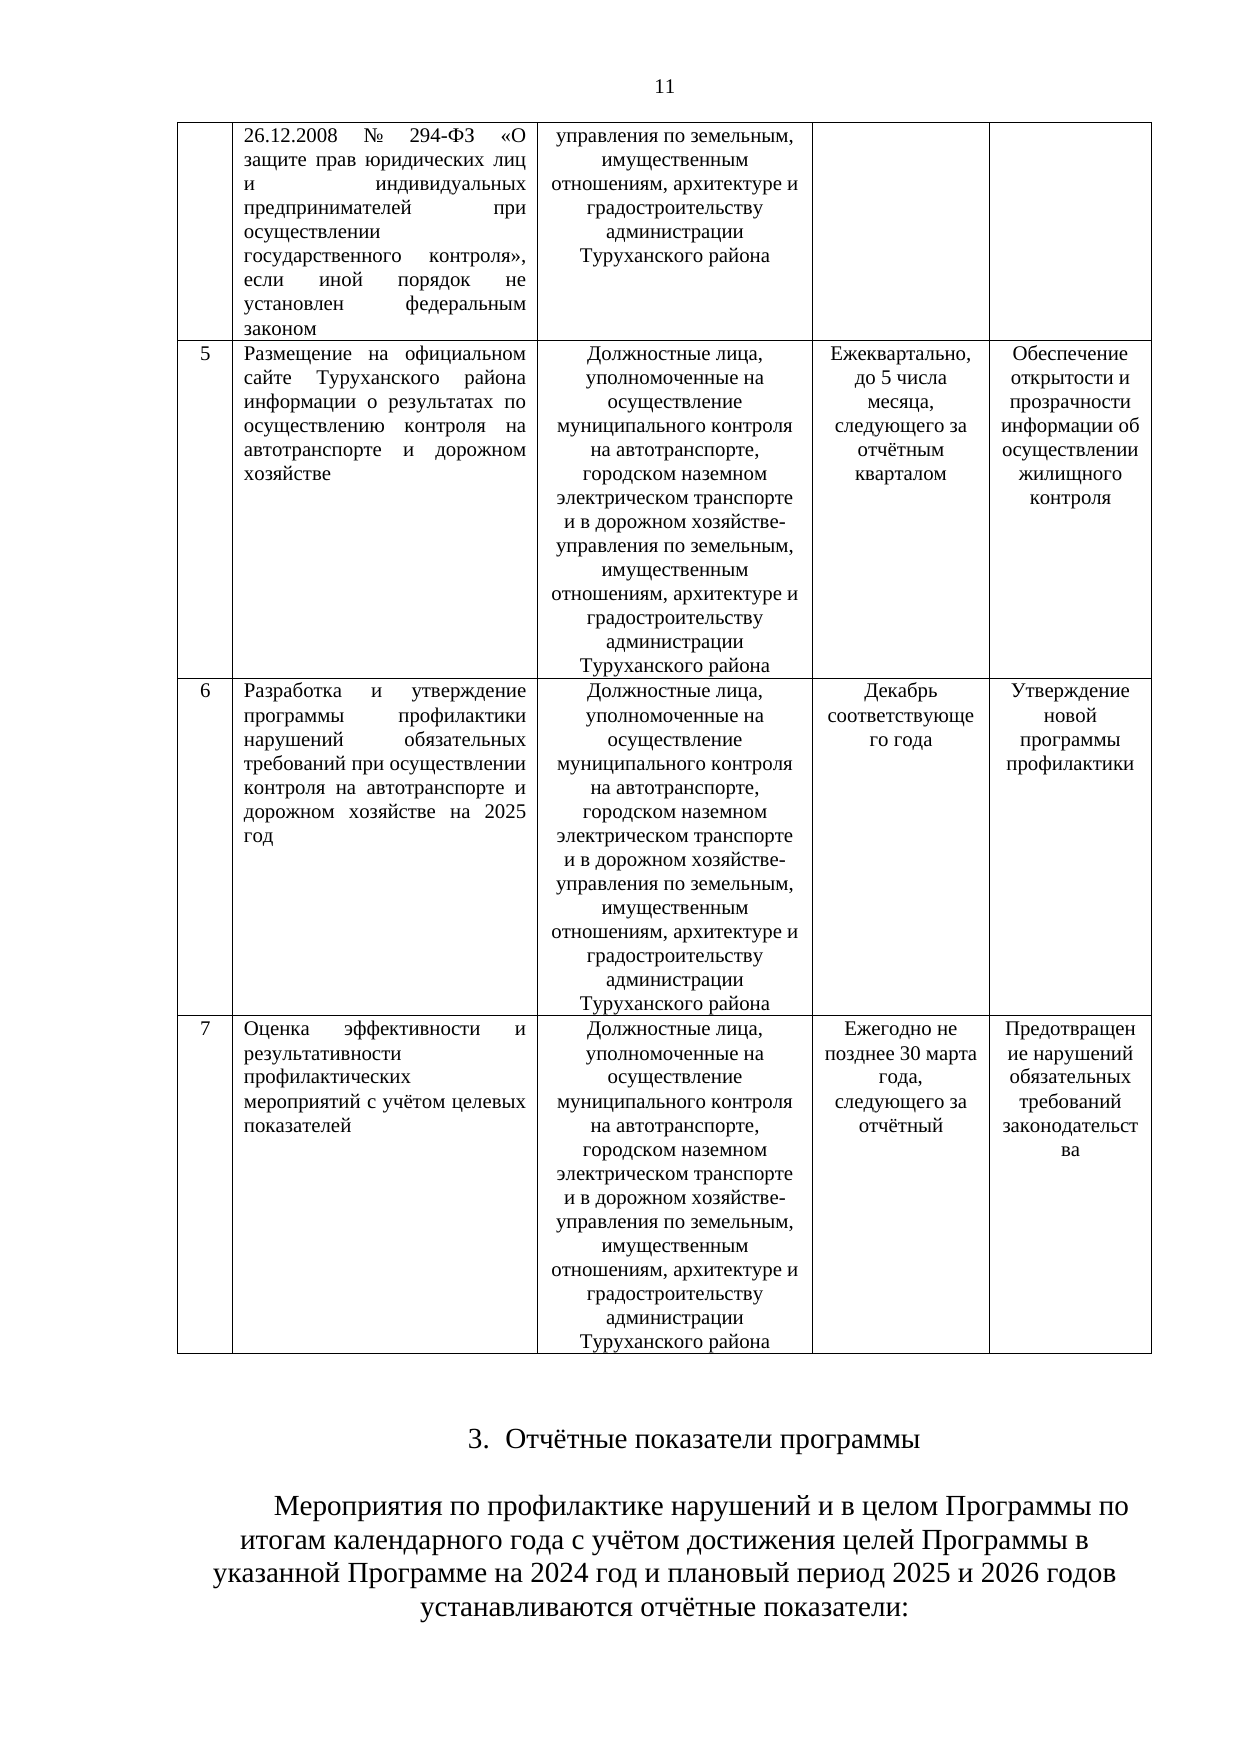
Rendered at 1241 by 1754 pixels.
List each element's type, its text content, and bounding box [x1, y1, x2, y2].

list Отчётные показатели программы [236, 1421, 1152, 1455]
table_cell Ежегодно не позднее 30 марта года, следующего за отчётный [813, 1016, 989, 1353]
table_cell Размещение на официальном сайте Туруханского района информации о результатах по осуществлению контроля на автотранспорте и дорожном хозяйстве [233, 341, 537, 677]
table_cell 6 [178, 679, 232, 1015]
table_cell 7 [178, 1016, 232, 1353]
table_cell 5 [178, 341, 232, 677]
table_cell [233, 123, 537, 339]
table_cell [538, 123, 812, 339]
table_cell Оценка эффективности и результативности профилактических мероприятий с учётом целевых показателей [233, 1016, 537, 1353]
table_cell Ежеквартально, до 5 числа месяца, следующего за отчётным кварталом [813, 341, 989, 677]
table_cell 4 [178, 123, 232, 339]
text Мероприятия по профилактике нарушений и в целом Программы по итогам календарного года с учётом достижения целей Программы в указанной Программе на 2024 год и плановый период 2025 и 2026 годов устанавливаются отчётные показатели: [177, 1488, 1152, 1623]
table_cell Разработка и утверждение программы профилактики нарушений обязательных требований при осуществлении контроля на автотранспорте и дорожном хозяйстве на 2025 год [233, 679, 537, 1015]
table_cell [990, 123, 1151, 339]
table_cell Обеспечение открытости и прозрачности информации об осуществлении жилищного контроля [990, 341, 1151, 677]
table_cell Декабрь соответствующего года [813, 679, 989, 1015]
table_cell Предотвращение нарушений обязательных требований законодательства [990, 1016, 1151, 1353]
table_cell Утверждение новой программы профилактики [990, 679, 1151, 1015]
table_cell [813, 123, 989, 339]
